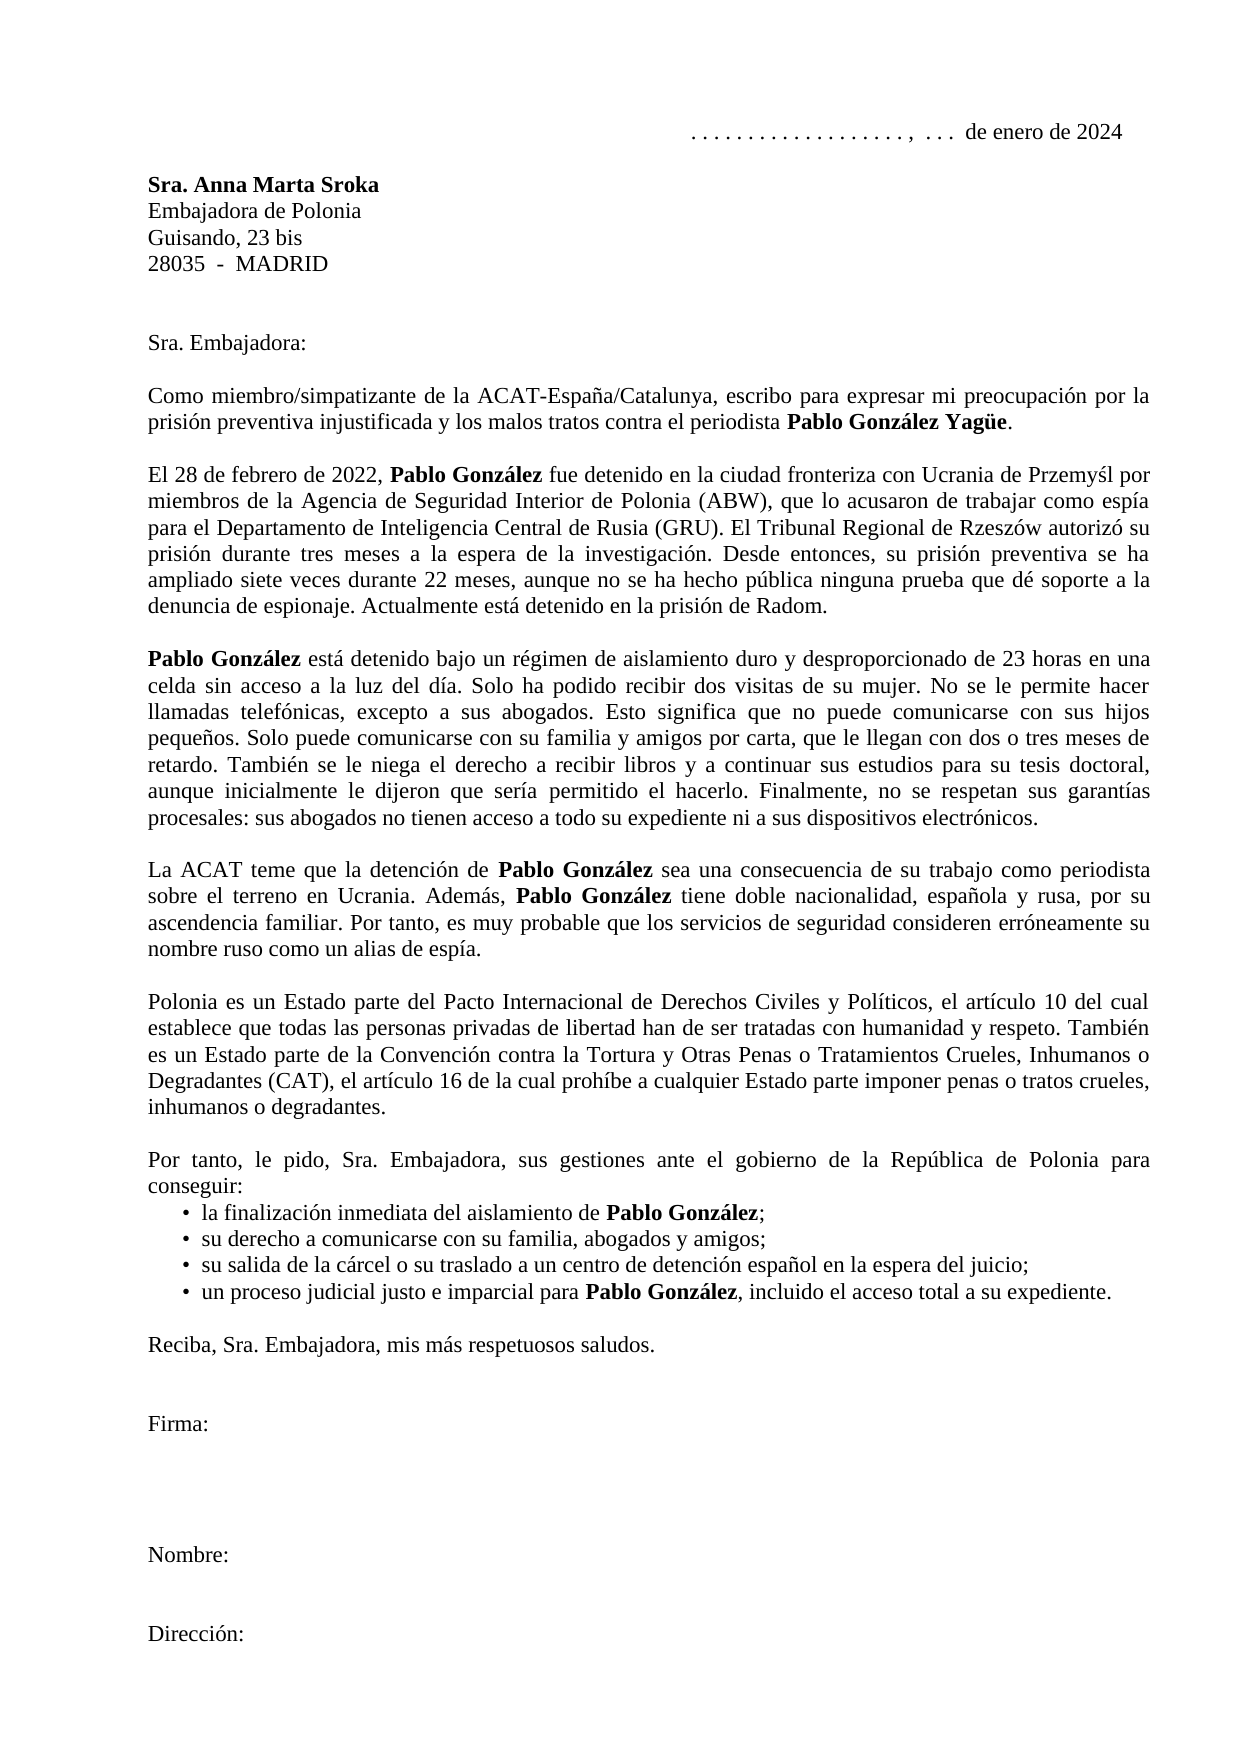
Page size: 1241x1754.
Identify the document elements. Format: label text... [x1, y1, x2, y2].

text Pablo González está detenido bajo un régimen de aislamiento duro y desproporcionado de 23 horas en una celda sin acceso a la luz del día. Solo ha podido recibir dos visitas de su mujer. No se le permite hacer llamadas telefónicas, excepto a sus abogados. Esto significa que no puede comunicarse con sus hijos pequeños. Solo puede comunicarse con su familia y amigos por carta, que le llegan con dos o tres meses de retardo. También se le niega el derecho a recibir libros y a continuar sus estudios para su tesis doctoral, aunque inicialmente le dijeron que sería permitido el hacerlo. Finalmente, no se respetan sus garantías procesales: sus abogados no tienen acceso a todo su expediente ni a sus dispositivos electrónicos. [148, 645, 1152, 830]
text Sra. Embajadora: [148, 329, 1152, 355]
text Firma: [148, 1410, 1152, 1436]
text El 28 de febrero de 2022, Pablo González fue detenido en la ciudad fronteriza con Ucrania de Przemyśl por miembros de la Agencia de Seguridad Interior de Polonia (ABW), que lo acusaron de trabajar como espía para el Departamento de Inteligencia Central de Rusia (GRU). El Tribunal Regional de Rzeszów autorizó su prisión durante tres meses a la espera de la investigación. Desde entonces, su prisión preventiva se ha ampliado siete veces durante 22 meses, aunque no se ha hecho pública ninguna prueba que dé soporte a la denuncia de espionaje. Actualmente está detenido en la prisión de Radom. [148, 461, 1152, 619]
text Polonia es un Estado parte del Pacto Internacional de Derechos Civiles y Políticos, el artículo 10 del cual establece que todas las personas privadas de libertad han de ser tratadas con humanidad y respeto. También es un Estado parte de la Convención contra la Tortura y Otras Penas o Tratamientos Crueles, Inhumanos o Degradantes (CAT), el artículo 16 de la cual prohíbe a cualquier Estado parte imponer penas o tratos crueles, inhumanos o degradantes. [148, 988, 1152, 1120]
text Nombre: [148, 1541, 1152, 1568]
text Reciba, Sra. Embajadora, mis más respetuosos saludos. [148, 1331, 1152, 1357]
text Dirección: [148, 1621, 1152, 1647]
text . . . . . . . . . . . . . . . . . . . , . . . de enero de 2024 [148, 118, 1152, 144]
text Guisando, 23 bis [148, 224, 1152, 250]
text 28035 - MADRID [148, 250, 1152, 276]
text Como miembro/simpatizante de la ACAT-España/Catalunya, escribo para expresar mi preocupación por la prisión preventiva injustificada y los malos tratos contra el periodista Pablo González Yagüe. [148, 382, 1152, 434]
text La ACAT teme que la detención de Pablo González sea una consecuencia de su trabajo como periodista sobre el terreno en Ucrania. Además, Pablo González tiene doble nacionalidad, española y rusa, por su ascendencia familiar. Por tanto, es muy probable que los servicios de seguridad consideren erróneamente su nombre ruso como un alias de espía. [148, 856, 1152, 962]
text • su salida de la cárcel o su traslado a un centro de detención español en la espera del juicio; [148, 1252, 1152, 1278]
text • su derecho a comunicarse con su familia, abogados y amigos; [148, 1225, 1152, 1252]
text Por tanto, le pido, Sra. Embajadora, sus gestiones ante el gobierno de la República de Polonia para conseguir: [148, 1146, 1152, 1199]
text Sra. Anna Marta Sroka [148, 171, 1152, 197]
text • la finalización inmediata del aislamiento de Pablo González; [148, 1199, 1152, 1225]
text Embajadora de Polonia [148, 197, 1152, 224]
text • un proceso judicial justo e imparcial para Pablo González, incluido el acceso total a su expediente. [148, 1278, 1152, 1304]
